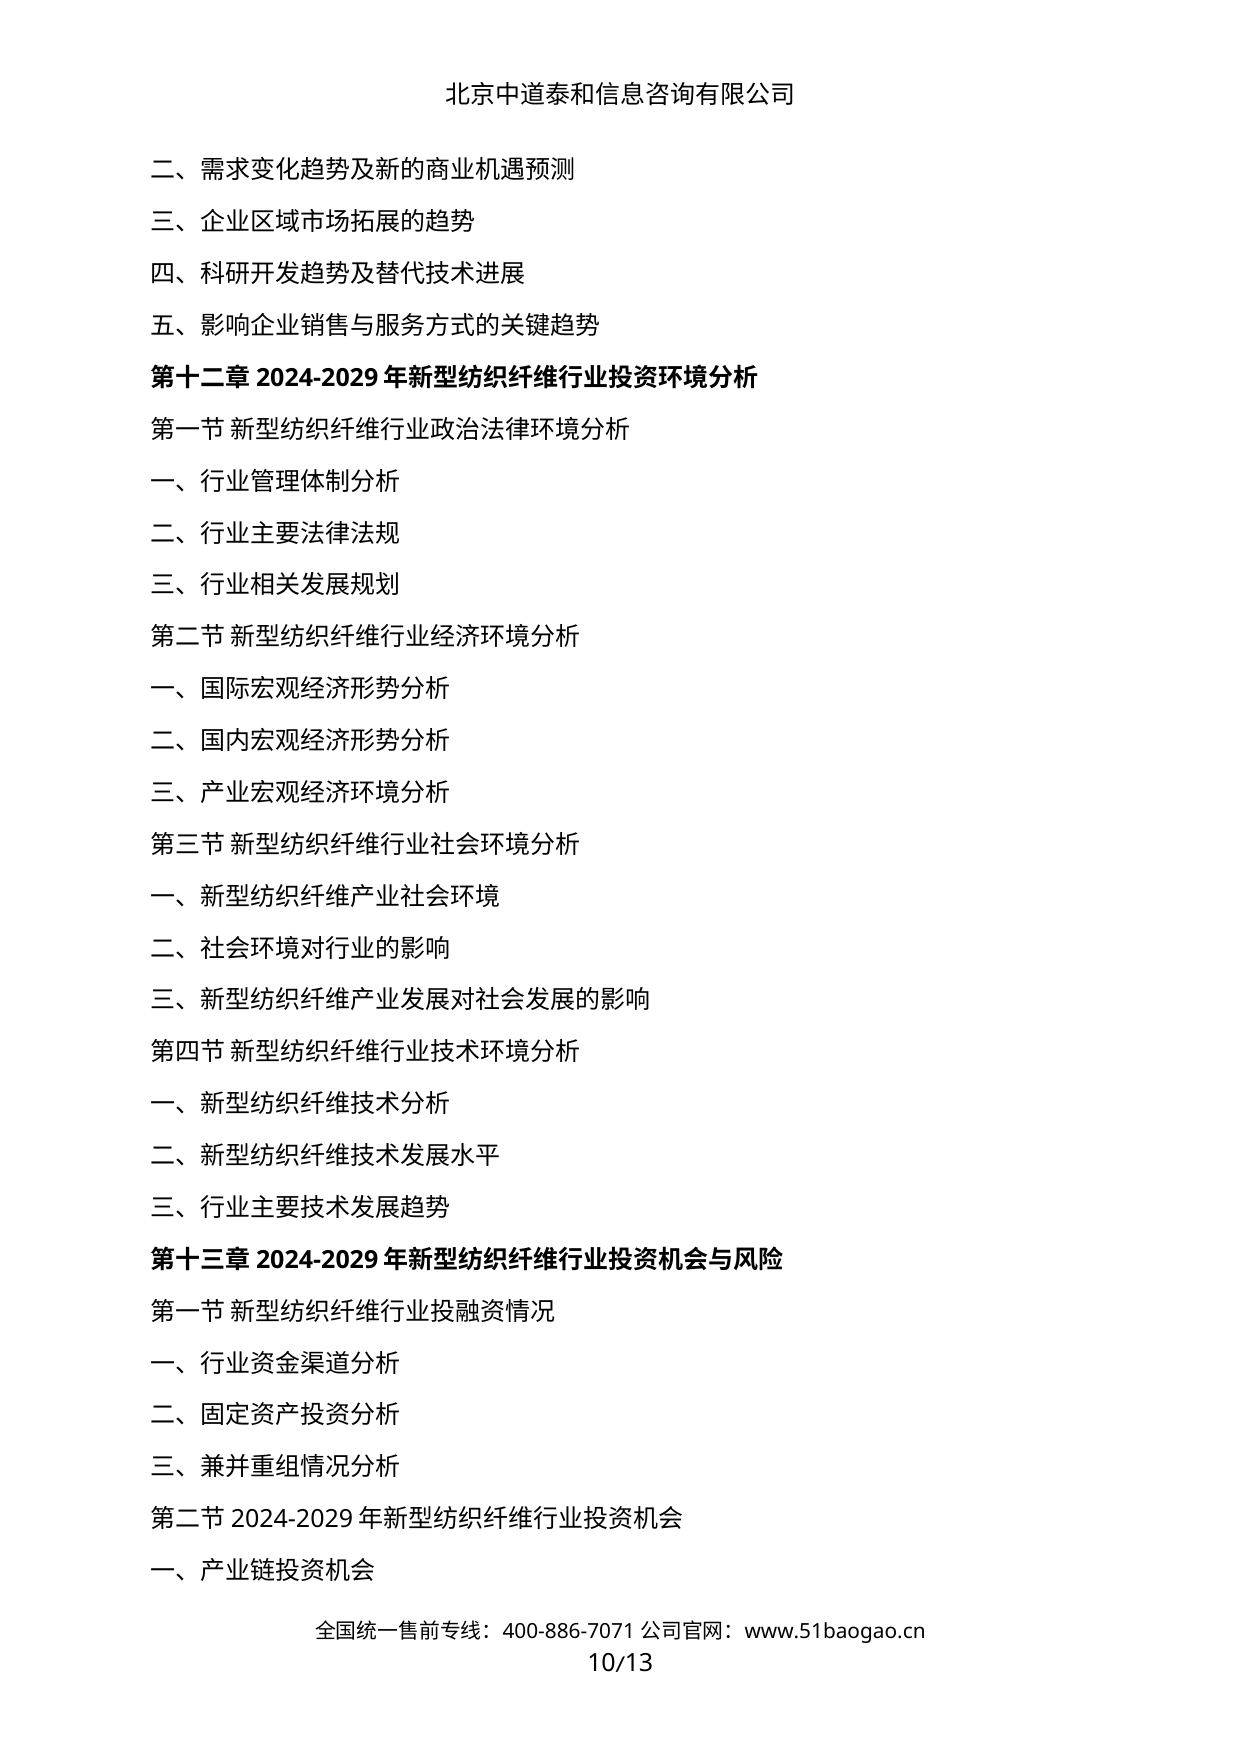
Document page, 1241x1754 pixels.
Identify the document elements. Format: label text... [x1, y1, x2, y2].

text 四、科研开发趋势及替代技术进展 [150, 254, 1090, 290]
text 一、新型纺织纤维技术分析 [150, 1084, 1090, 1120]
text 第十三章 2024-2029年新型纺织纤维行业投资机会与风险 [150, 1239, 1090, 1276]
text 一、国际宏观经济形势分析 [150, 669, 1090, 705]
text 二、国内宏观经济形势分析 [150, 721, 1090, 757]
text 三、兼并重组情况分析 [150, 1447, 1090, 1483]
text 一、行业资金渠道分析 [150, 1343, 1090, 1379]
text 三、新型纺织纤维产业发展对社会发展的影响 [150, 980, 1090, 1016]
text 二、新型纺织纤维技术发展水平 [150, 1136, 1090, 1172]
text 一、新型纺织纤维产业社会环境 [150, 876, 1090, 912]
text 三、产业宏观经济环境分析 [150, 772, 1090, 809]
text 第一节 新型纺织纤维行业政治法律环境分析 [150, 409, 1090, 446]
text 第一节 新型纺织纤维行业投融资情况 [150, 1291, 1090, 1327]
text 二、行业主要法律法规 [150, 513, 1090, 549]
text 一、产业链投资机会 [150, 1551, 1090, 1587]
text 三、企业区域市场拓展的趋势 [150, 202, 1090, 238]
text 第十二章 2024-2029年新型纺织纤维行业投资环境分析 [150, 357, 1090, 394]
text 五、影响企业销售与服务方式的关键趋势 [150, 306, 1090, 342]
text 第四节 新型纺织纤维行业技术环境分析 [150, 1032, 1090, 1068]
text 三、行业相关发展规划 [150, 565, 1090, 601]
text 二、需求变化趋势及新的商业机遇预测 [150, 150, 1090, 186]
text 第三节 新型纺织纤维行业社会环境分析 [150, 824, 1090, 861]
text 第二节 新型纺织纤维行业经济环境分析 [150, 617, 1090, 653]
text 三、行业主要技术发展趋势 [150, 1187, 1090, 1224]
text 二、社会环境对行业的影响 [150, 928, 1090, 964]
text 第二节 2024-2029年新型纺织纤维行业投资机会 [150, 1499, 1090, 1535]
text 二、固定资产投资分析 [150, 1395, 1090, 1431]
text 一、行业管理体制分析 [150, 461, 1090, 497]
